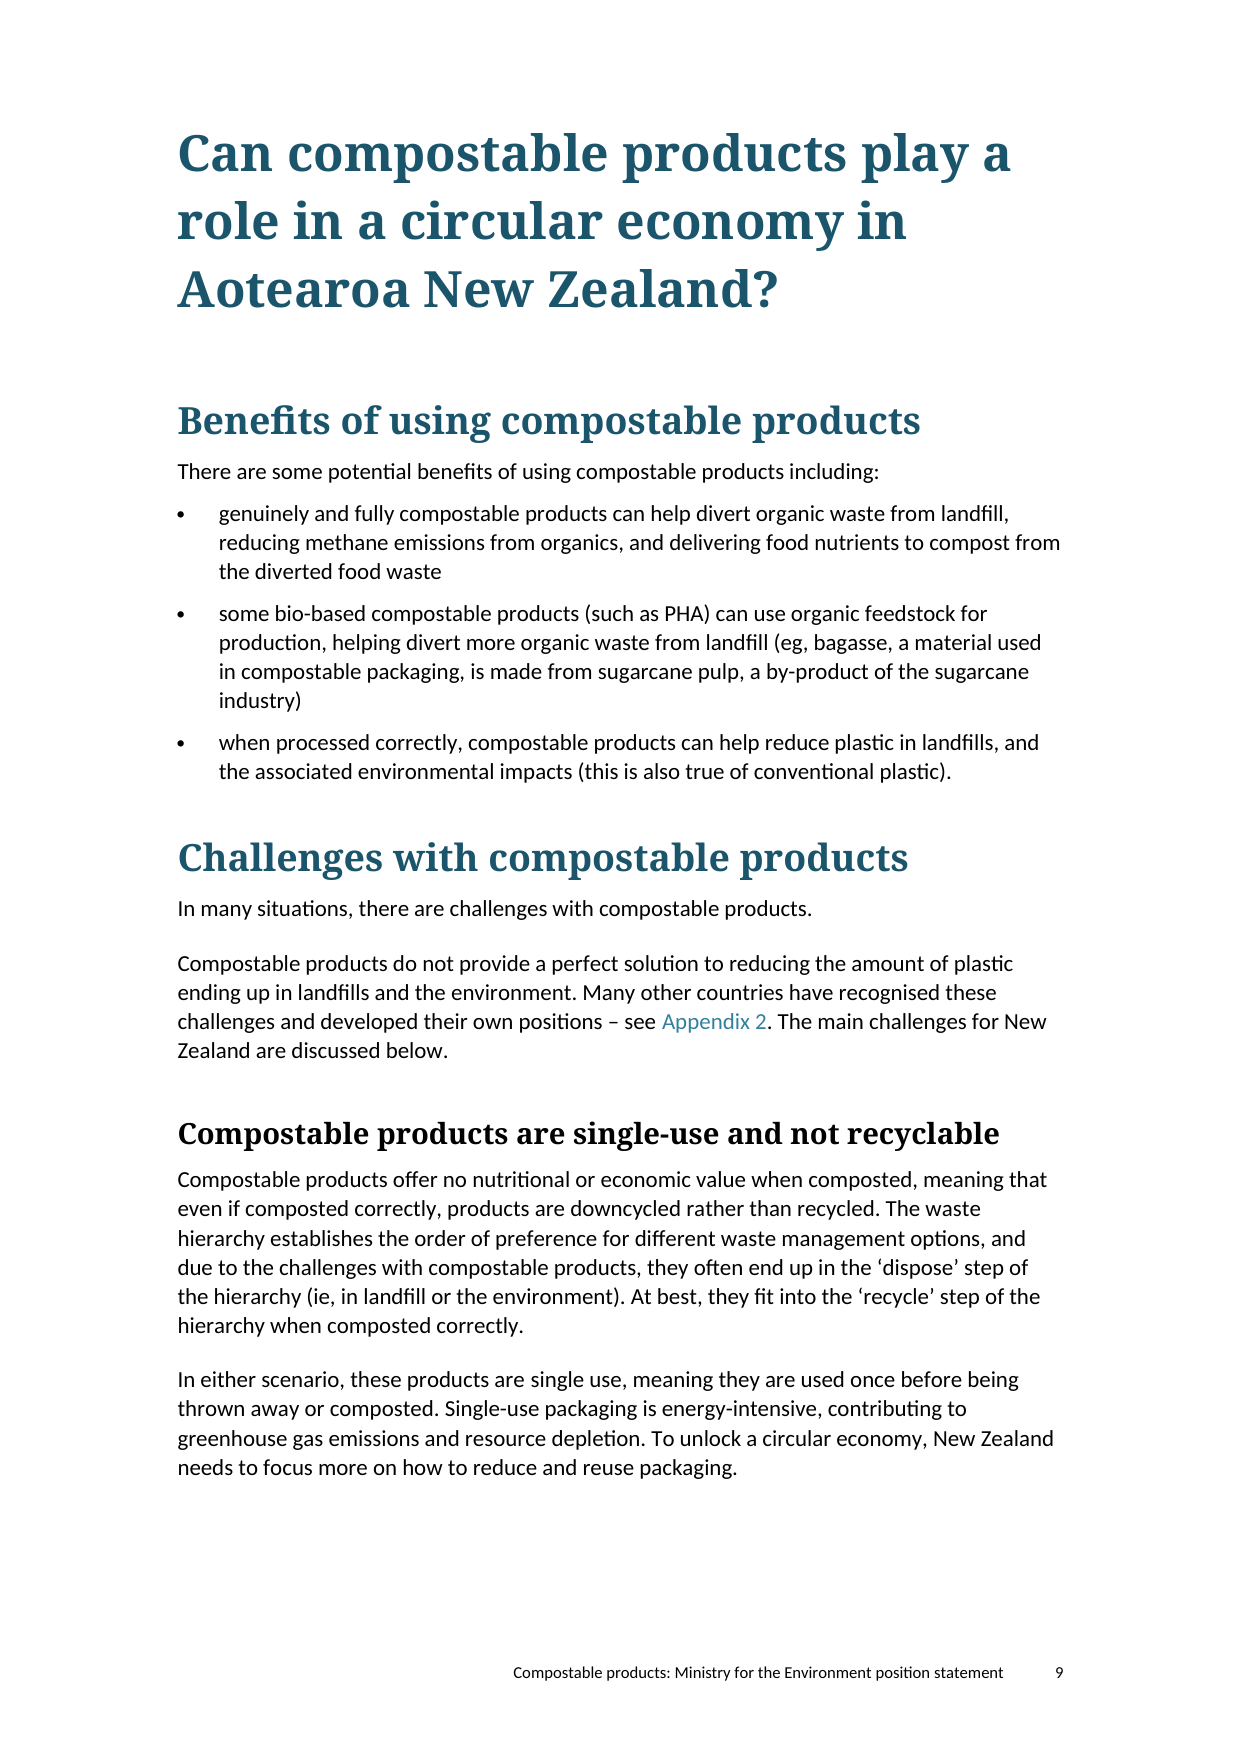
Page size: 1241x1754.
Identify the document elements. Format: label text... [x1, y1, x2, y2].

text some bio-based compostable products (such as PHA) can use organic feedstock for production, helping divert more organic waste from landfill (eg, bagasse, a material used in compostable packaging, is made from sugarcane pulp, a by-product of the sugarcane industry) [177, 597, 1063, 714]
text Compostable products offer no nutritional or economic value when composted, meaning that even if composted correctly, products are downcycled rather than recycled. The waste hierarchy establishes the order of preference for different waste management options, and due to the challenges with compostable products, they often end up in the ‘dispose’ step of the hierarchy (ie, in landfill or the environment). At best, they fit into the ‘recycle’ step of the hierarchy when composted correctly. [177, 1164, 1063, 1339]
text There are some potential benefits of using compostable products including: [177, 456, 1063, 485]
subtitle Challenges with compostable products [177, 835, 1063, 881]
text In either scenario, these products are single use, meaning they are used once before being thrown away or composted. Single-use packaging is energy-intensive, contributing to greenhouse gas emissions and resource depletion. To unlock a circular economy, New Zealand needs to focus more on how to reduce and reuse packaging. [177, 1364, 1063, 1481]
subtitle Can compostable products play a role in a circular economy in Aotearoa New Zealand? [177, 118, 1063, 322]
subtitle Benefits of using compostable products [177, 397, 1063, 443]
text genuinely and fully compostable products can help divert organic waste from landfill, reducing methane emissions from organics, and delivering food nutrients to compost from the diverted food waste [177, 497, 1063, 585]
text when processed correctly, compostable products can help reduce plastic in landfills, and the associated environmental impacts (this is also true of conventional plastic). [177, 727, 1063, 785]
subtitle Compostable products are single-use and not recyclable [177, 1114, 1063, 1152]
text Compostable products do not provide a perfect solution to reducing the amount of plastic ending up in landfills and the environment. Many other countries have recognised these challenges and developed their own positions – see Appendix 2. The main challenges for New Zealand are discussed below. [177, 947, 1063, 1064]
text In many situations, there are challenges with compostable products. [177, 893, 1063, 922]
